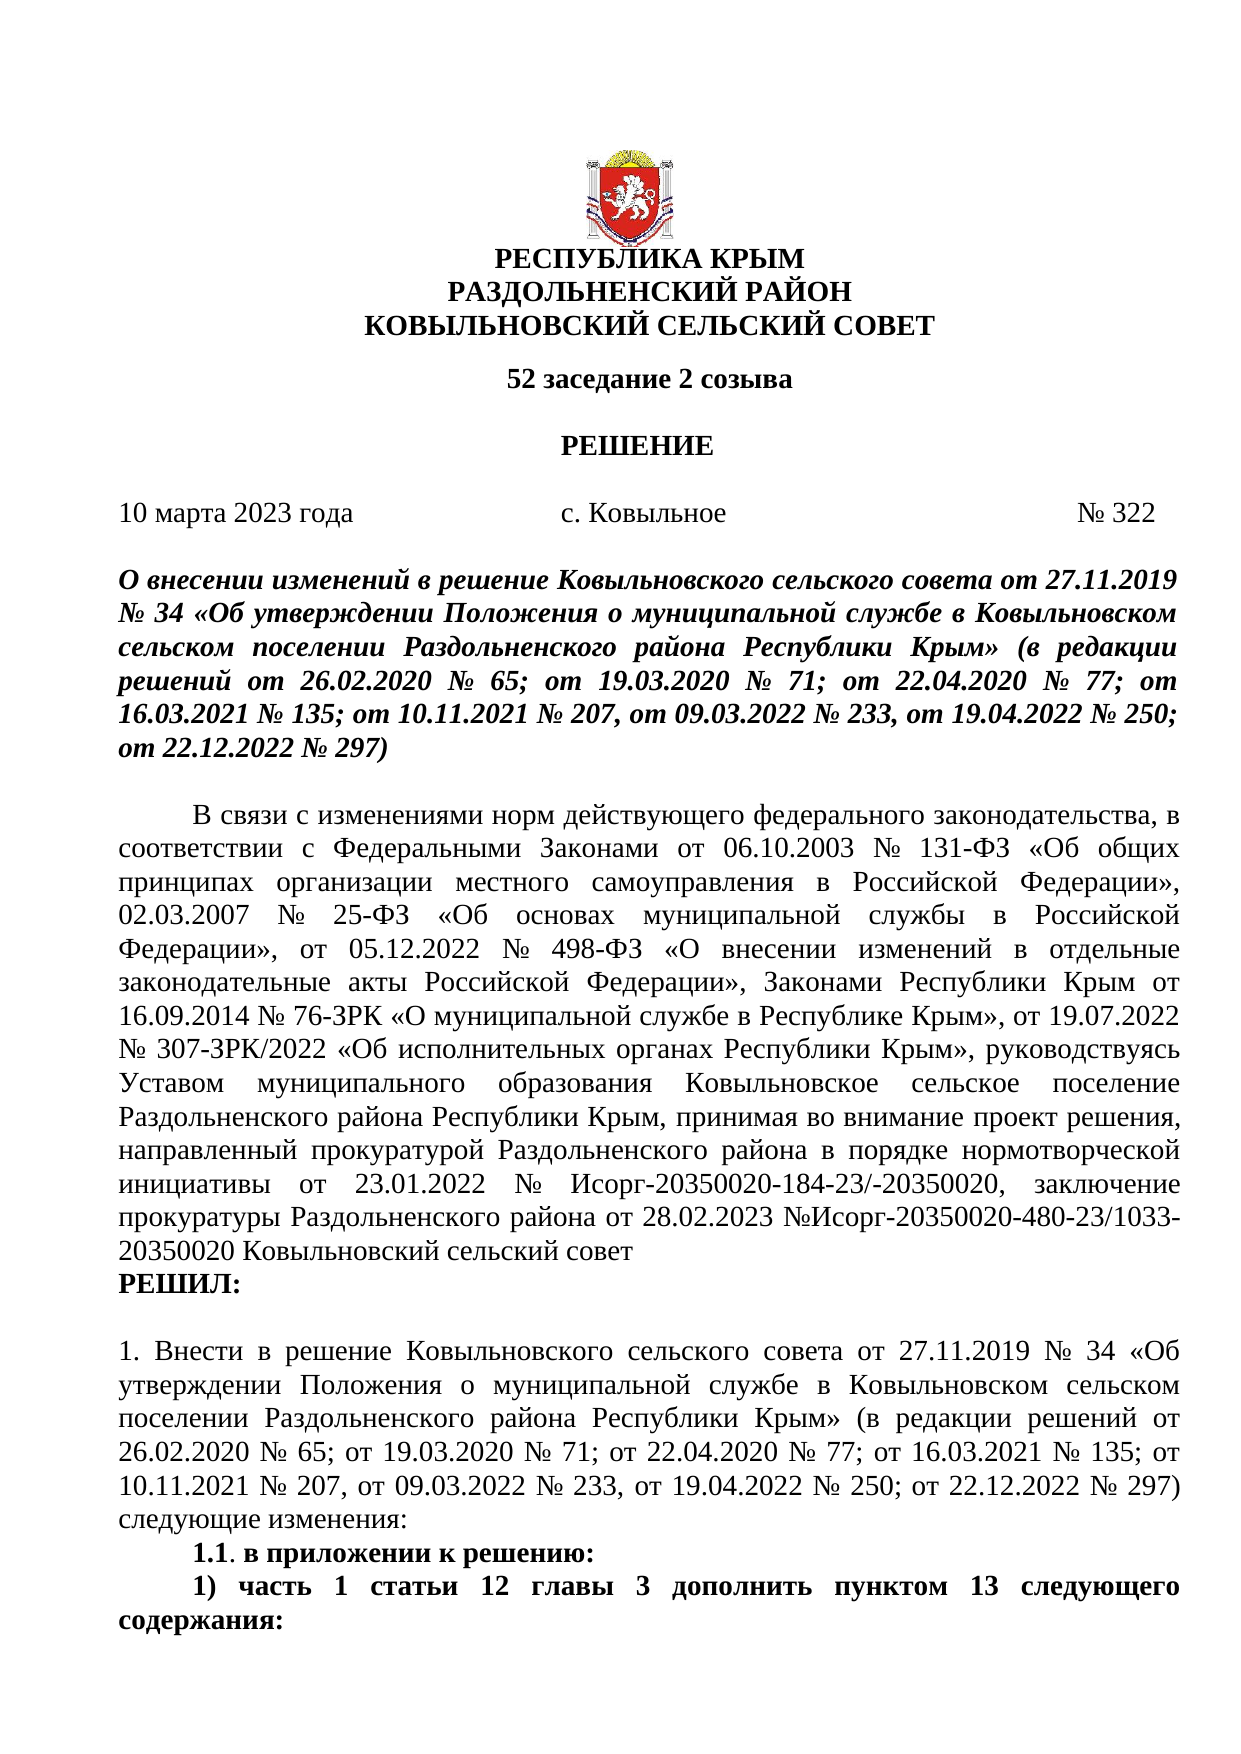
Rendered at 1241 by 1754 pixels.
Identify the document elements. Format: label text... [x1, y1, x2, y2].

text 1. Внести в решение Ковыльновского сельского совета от 27.11.2019 № 34 «Об утверждении Положения о муниципальной службе в Ковыльновском сельском поселении Раздольненского района Республики Крым» (в редакции решений от 26.02.2020 № 65; от 19.03.2020 № 71; от 22.04.2020 № 77; от 16.03.2021 № 135; от 10.11.2021 № 207, от 09.03.2022 № 233, от 19.04.2022 № 250; от 22.12.2022 № 297) следующие изменения: [118, 1333, 1181, 1535]
text РЕШЕНИЕ [561, 428, 1181, 461]
list РЕСПУБЛИКА КРЫМ [118, 241, 1181, 274]
text РЕШИЛ: [118, 1266, 1181, 1300]
list РАЗДОЛЬНЕНСКИЙ РАЙОН [118, 274, 1181, 308]
text О внесении изменений в решение Ковыльновского сельского совета от 27.11.2019 № 34 «Об утверждении Положения о муниципальной службе в Ковыльновском сельском поселении Раздольненского района Республики Крым» (в редакции решений от 26.02.2020 № 65; от 19.03.2020 № 71; от 22.04.2020 № 77; от 16.03.2021 № 135; от 10.11.2021 № 207, от 09.03.2022 № 233, от 19.04.2022 № 250; от 22.12.2022 № 297) [118, 562, 1181, 763]
text 1.1. в приложении к решению: [118, 1535, 1181, 1568]
text В связи с изменениями норм действующего федерального законодательства, в соответствии с Федеральными Законами от 06.10.2003 № 131-ФЗ «Об общих принципах организации местного самоуправления в Российской Федерации», 02.03.2007 № 25-ФЗ «Об основах муниципальной службы в Российской Федерации», от 05.12.2022 № 498-ФЗ «О внесении изменений в отдельные законодательные акты Российской Федерации», Законами Республики Крым от 16.09.2014 № 76-ЗРК «О муниципальной службе в Республике Крым», от 19.07.2022 № 307-ЗРК/2022 «Об исполнительных органах Республики Крым», руководствуясь Уставом муниципального образования Ковыльновское сельское поселение Раздольненского района Республики Крым, принимая во внимание проект решения, направленный прокуратурой Раздольненского района в порядке нормотворческой инициативы от 23.01.2022 № Исорг-20350020-184-23/-20350020, заключение прокуратуры Раздольненского района от 28.02.2023 №Исорг-20350020-480-23/1033-20350020 Ковыльновский сельский совет [118, 797, 1181, 1266]
picture [586, 150, 674, 241]
text 52 заседание 2 созыва [118, 361, 1181, 394]
list КОВЫЛЬНОВСКИЙ СЕЛЬСКИЙ СОВЕТ [118, 308, 1181, 342]
text 1) часть 1 статьи 12 главы 3 дополнить пунктом 13 следующего содержания: [118, 1568, 1181, 1635]
text 10 марта 2023 года с. Ковыльное № 322 [118, 495, 1181, 528]
